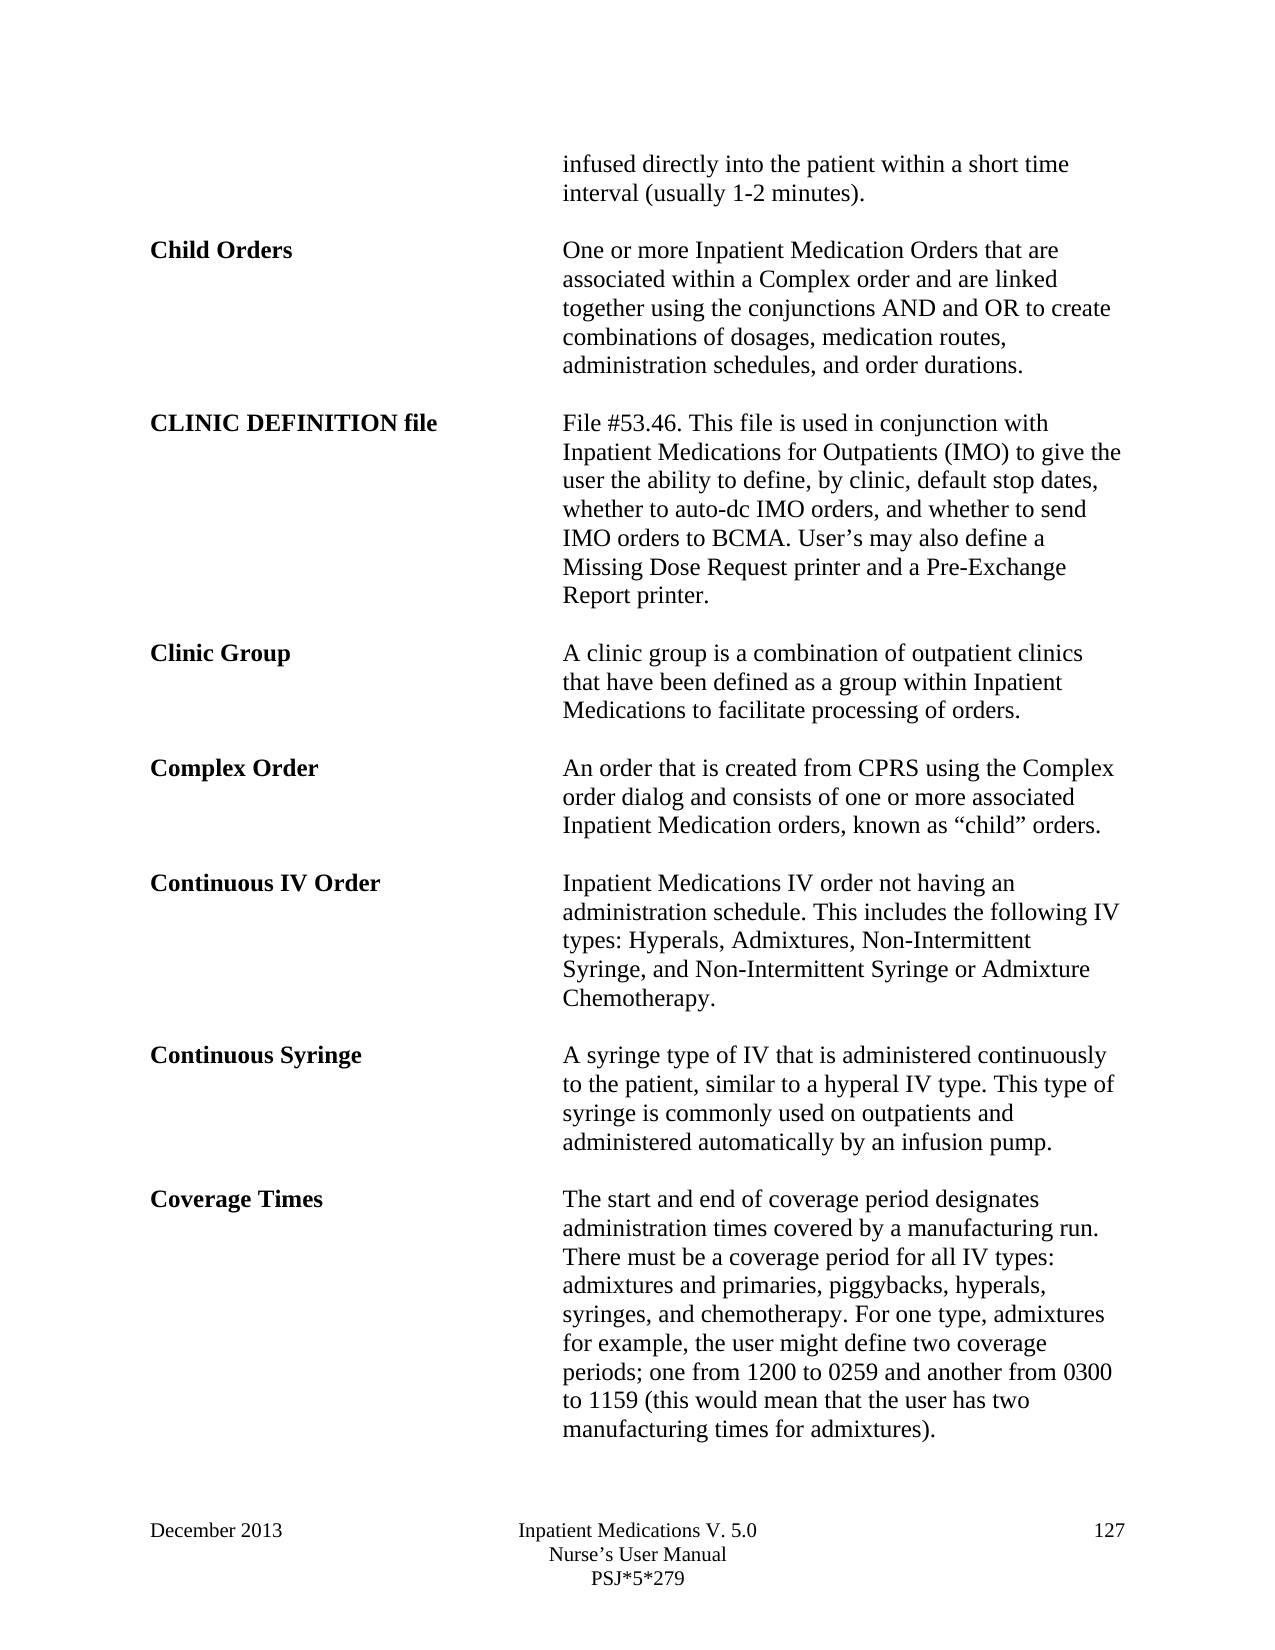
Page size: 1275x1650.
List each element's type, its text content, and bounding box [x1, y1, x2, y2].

text Clinic Group A clinic group is a combination of outpatient clinics that have been defined as a group within Inpatient Medications to facilitate processing of orders. [150, 638, 1083, 724]
text infused directly into the patient within a short time interval (usually 1-2 minutes). [562, 149, 1071, 207]
text Inpatient Medications for Outpatients (IMO) to give the user the ability to define, by clinic, default stop dates, whether to auto-dc IMO orders, and whether to send IMO orders to BCMA. User’s may also define a Missing Dose Request printer and a Pre-Exchange Report printer. [562, 437, 1123, 609]
text Coverage Times The start and end of coverage period designates administration times covered by a manufacturing run. There must be a coverage period for all IV types: admixtures and primaries, piggybacks, hyperals, syringes, and chemotherapy. For one type, admixtures for example, the user might define two coverage periods; one from 1200 to 0259 and another from 0300 to 1159 (this would mean that the user has two manufacturing times for admixtures). [150, 1184, 1113, 1443]
text Child Orders One or more Inpatient Medication Orders that are associated within a Complex order and are linked together using the conjunctions AND and OR to create combinations of dosages, medication routes, administration schedules, and order durations. [150, 235, 1111, 379]
text Continuous IV Order Inpatient Medications IV order not having an administration schedule. This includes the following IV types: Hyperals, Admixtures, Non-Intermittent Syringe, and Non-Intermittent Syringe or Admixture Chemotherapy. [150, 868, 1121, 1012]
text Complex Order An order that is created from CPRS using the Complex order dialog and consists of one or more associated Inpatient Medication orders, known as “child” orders. [150, 753, 1115, 839]
text Continuous Syringe A syringe type of IV that is administered continuously to the patient, similar to a hyperal IV type. This type of syringe is commonly used on outpatients and administered automatically by an infusion pump. [150, 1040, 1114, 1155]
text CLINIC DEFINITION file File #53.46. This file is used in conjunction with [150, 408, 1148, 437]
